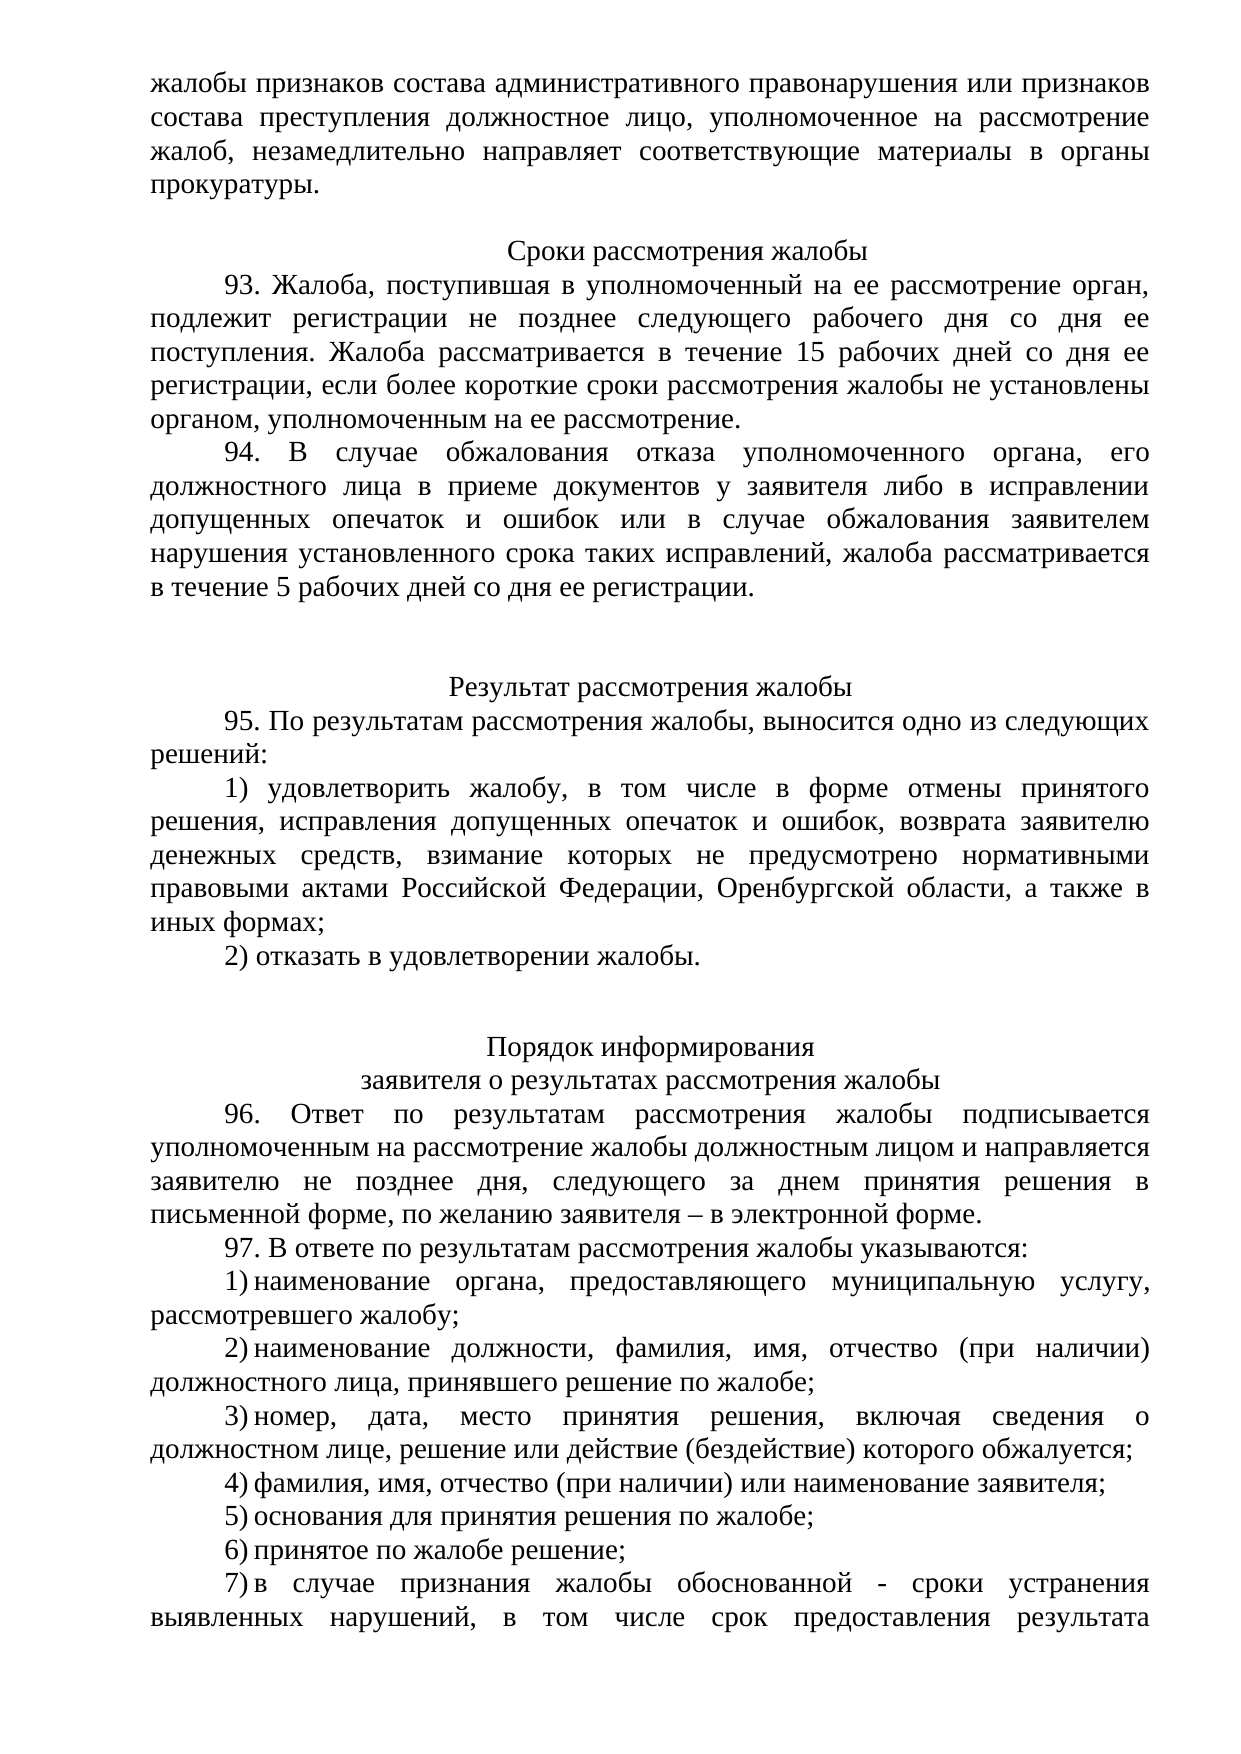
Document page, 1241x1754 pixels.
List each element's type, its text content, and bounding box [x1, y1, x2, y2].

list 95. По результатам рассмотрения жалобы, выносится одно из следующих решений: [150, 703, 1151, 770]
list Результат рассмотрения жалобы [150, 669, 1151, 703]
text 96. Ответ по результатам рассмотрения жалобы подписывается уполномоченным на рассмотрение жалобы должностным лицом и направляется заявителю не позднее дня, следующего за днем принятия решения в письменной форме, по желанию заявителя – в электронной форме. [150, 1096, 1151, 1230]
list Сроки рассмотрения жалобы [150, 233, 1151, 267]
list основания для принятия решения по жалобе; [150, 1498, 1151, 1532]
text 93. Жалоба, поступившая в уполномоченный на ее рассмотрение орган, подлежит регистрации не позднее следующего рабочего дня со дня ее поступления. Жалоба рассматривается в течение 15 рабочих дней со дня ее регистрации, если более короткие сроки рассмотрения жалобы не установлены органом, уполномоченным на ее рассмотрение. [150, 267, 1151, 434]
list фамилия, имя, отчество (при наличии) или наименование заявителя; [150, 1465, 1151, 1498]
list заявителя о результатах рассмотрения жалобы [150, 1062, 1151, 1096]
list 97. В ответе по результатам рассмотрения жалобы указываются: [224, 1230, 1151, 1263]
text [150, 66, 1151, 200]
text 94. В случае обжалования отказа уполномоченного органа, его должностного лица в приеме документов у заявителя либо в исправлении допущенных опечаток и ошибок или в случае обжалования заявителем нарушения установленного срока таких исправлений, жалоба рассматривается в течение 5 рабочих дней со дня ее регистрации. [150, 434, 1151, 602]
list 2) отказать в удовлетворении жалобы. [150, 938, 1151, 971]
list наименование органа, предоставляющего муниципальную услугу, рассмотревшего жалобу; [150, 1263, 1151, 1331]
list Порядок информирования [150, 1029, 1151, 1062]
list 1) удовлетворить жалобу, в том числе в форме отмены принятого решения, исправления допущенных опечаток и ошибок, возврата заявителю денежных средств, взимание которых не предусмотрено нормативными правовыми актами Российской Федерации, Оренбургской области, а также в иных формах; [150, 770, 1151, 938]
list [150, 1565, 1151, 1632]
list принятое по жалобе решение; [150, 1532, 1151, 1565]
list номер, дата, место принятия решения, включая сведения о должностном лице, решение или действие (бездействие) которого обжалуется; [150, 1398, 1151, 1465]
list наименование должности, фамилия, имя, отчество (при наличии) должностного лица, принявшего решение по жалобе; [150, 1331, 1151, 1398]
